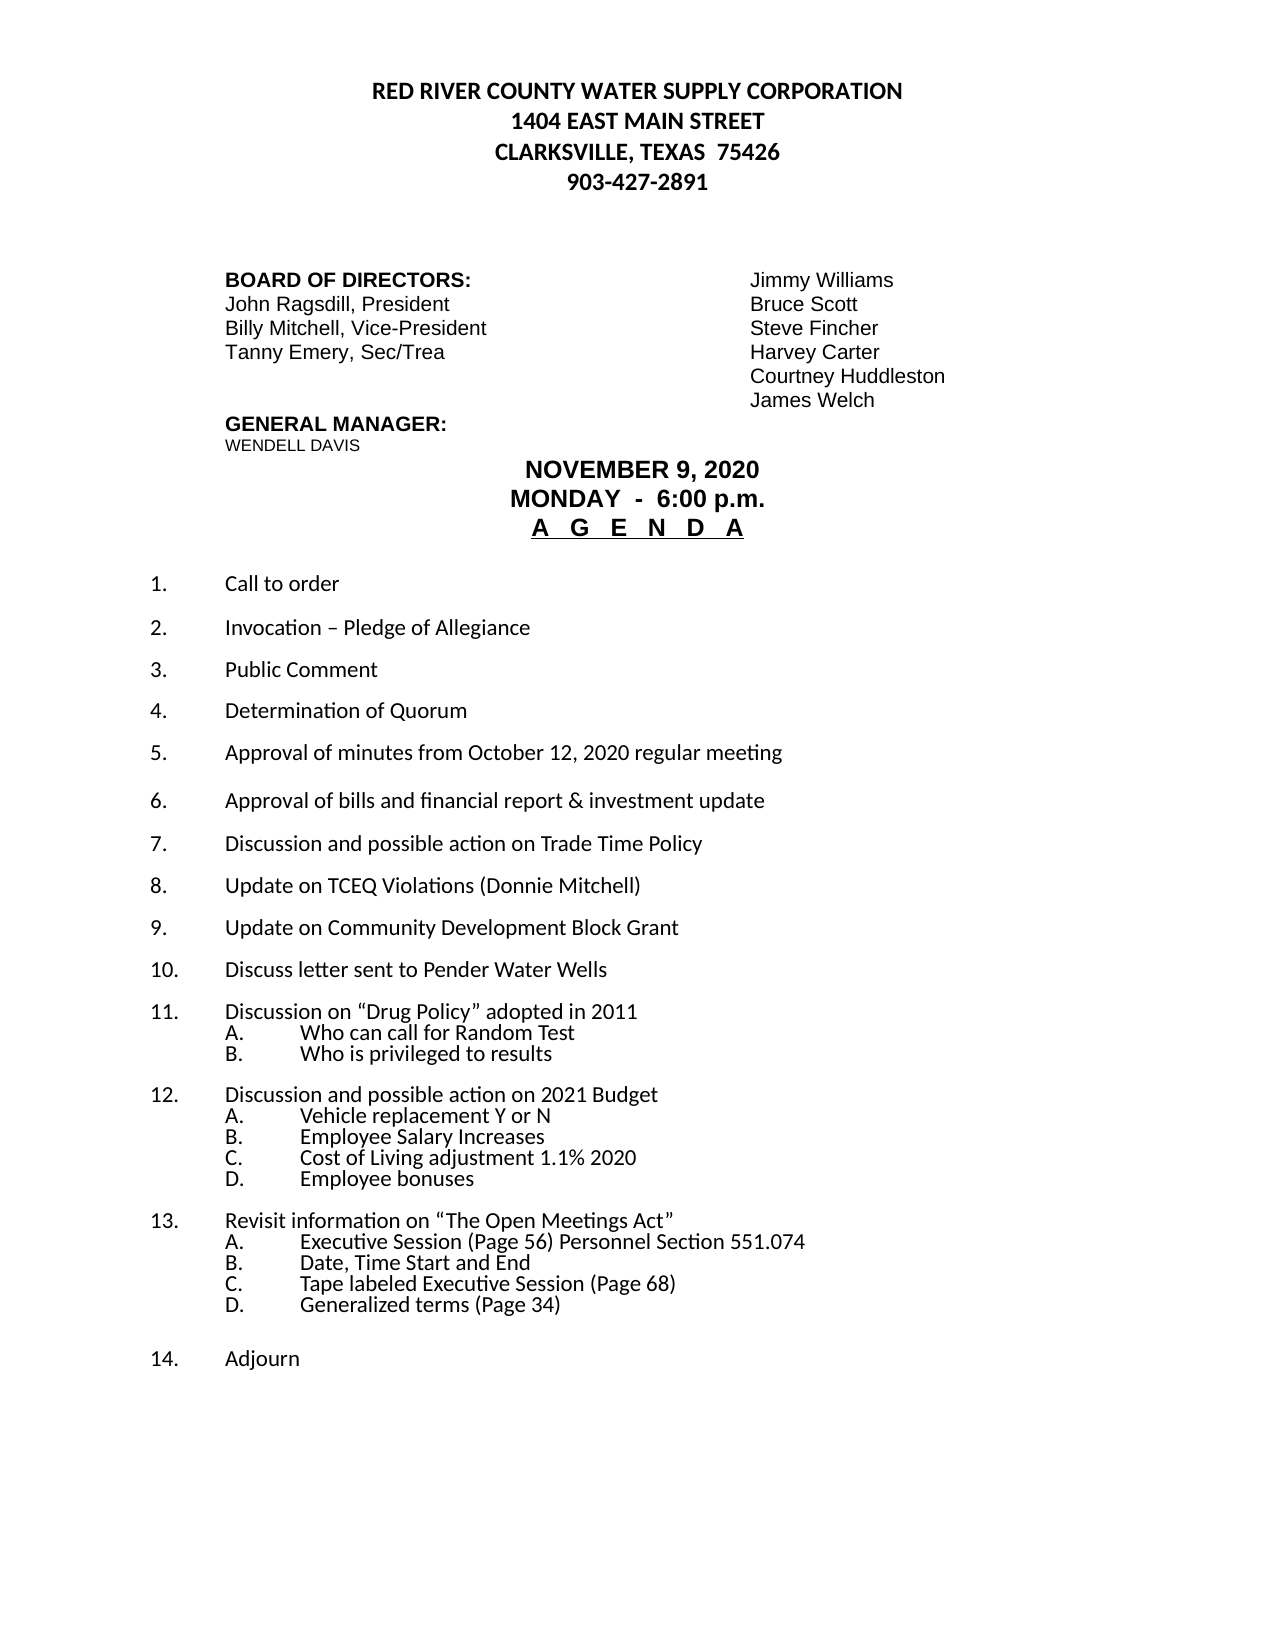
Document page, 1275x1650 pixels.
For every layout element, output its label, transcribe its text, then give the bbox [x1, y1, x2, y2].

text 1. Call to order [150, 569, 1125, 597]
text 8. Update on TCEQ Violations (Donnie Mitchell) [150, 877, 1125, 898]
text Tanny Emery, Sec/Trea Harvey Carter [150, 340, 1125, 364]
text GENERAL MANAGER: [150, 412, 1125, 436]
text 2. Invocation – Pledge of Allegiance [150, 618, 1125, 639]
text John Ragsdill, President Bruce Scott [150, 292, 1125, 316]
text 6. Approval of bills and financial report & investment update [150, 786, 1125, 814]
text 9. Update on Community Development Block Grant [150, 919, 1125, 939]
text Billy Mitchell, Vice-President Steve Fincher [150, 316, 1125, 340]
text C. Tape labeled Executive Session (Page 68) [150, 1274, 1125, 1296]
text Courtney Huddleston [150, 364, 1125, 388]
text WENDELL DAVIS [150, 436, 1125, 455]
text 5. Approval of minutes from October 12, 2020 regular meeting [150, 744, 1125, 765]
text A G E N D A [150, 513, 1125, 541]
text James Welch [150, 388, 1125, 412]
text NOVEMBER 9, 2020 [450, 455, 1125, 484]
text 10. Discuss letter sent to Pender Water Wells [150, 961, 1125, 981]
text 13. Revisit information on “The Open Meetings Act” [150, 1212, 1125, 1233]
text A. Who can call for Random Test [150, 1023, 1125, 1044]
text MONDAY - 6:00 p.m. [150, 484, 1125, 513]
text C. Cost of Living adjustment 1.1% 2020 [150, 1149, 1125, 1170]
text D. Employee bonuses [150, 1170, 1125, 1191]
text A. Vehicle replacement Y or N [150, 1107, 1125, 1128]
text BOARD OF DIRECTORS: Jimmy Williams [150, 268, 1125, 292]
text 12. Discussion and possible action on 2021 Budget [150, 1086, 1125, 1107]
text 7. Discussion and possible action on Trade Time Policy [150, 835, 1125, 856]
text 11. Discussion on “Drug Policy” adopted in 2011 [150, 1002, 1125, 1023]
text B. Date, Time Start and End [150, 1254, 1125, 1274]
text 4. Determination of Quorum [150, 702, 1125, 723]
text 3. Public Comment [150, 660, 1125, 681]
text A. Executive Session (Page 56) Personnel Section 551.074 [150, 1233, 1125, 1254]
text B. Who is privileged to results [150, 1044, 1125, 1065]
text 14. Adjourn [150, 1344, 1125, 1372]
text D. Generalized terms (Page 34) [150, 1296, 1125, 1316]
text B. Employee Salary Increases [150, 1128, 1125, 1149]
